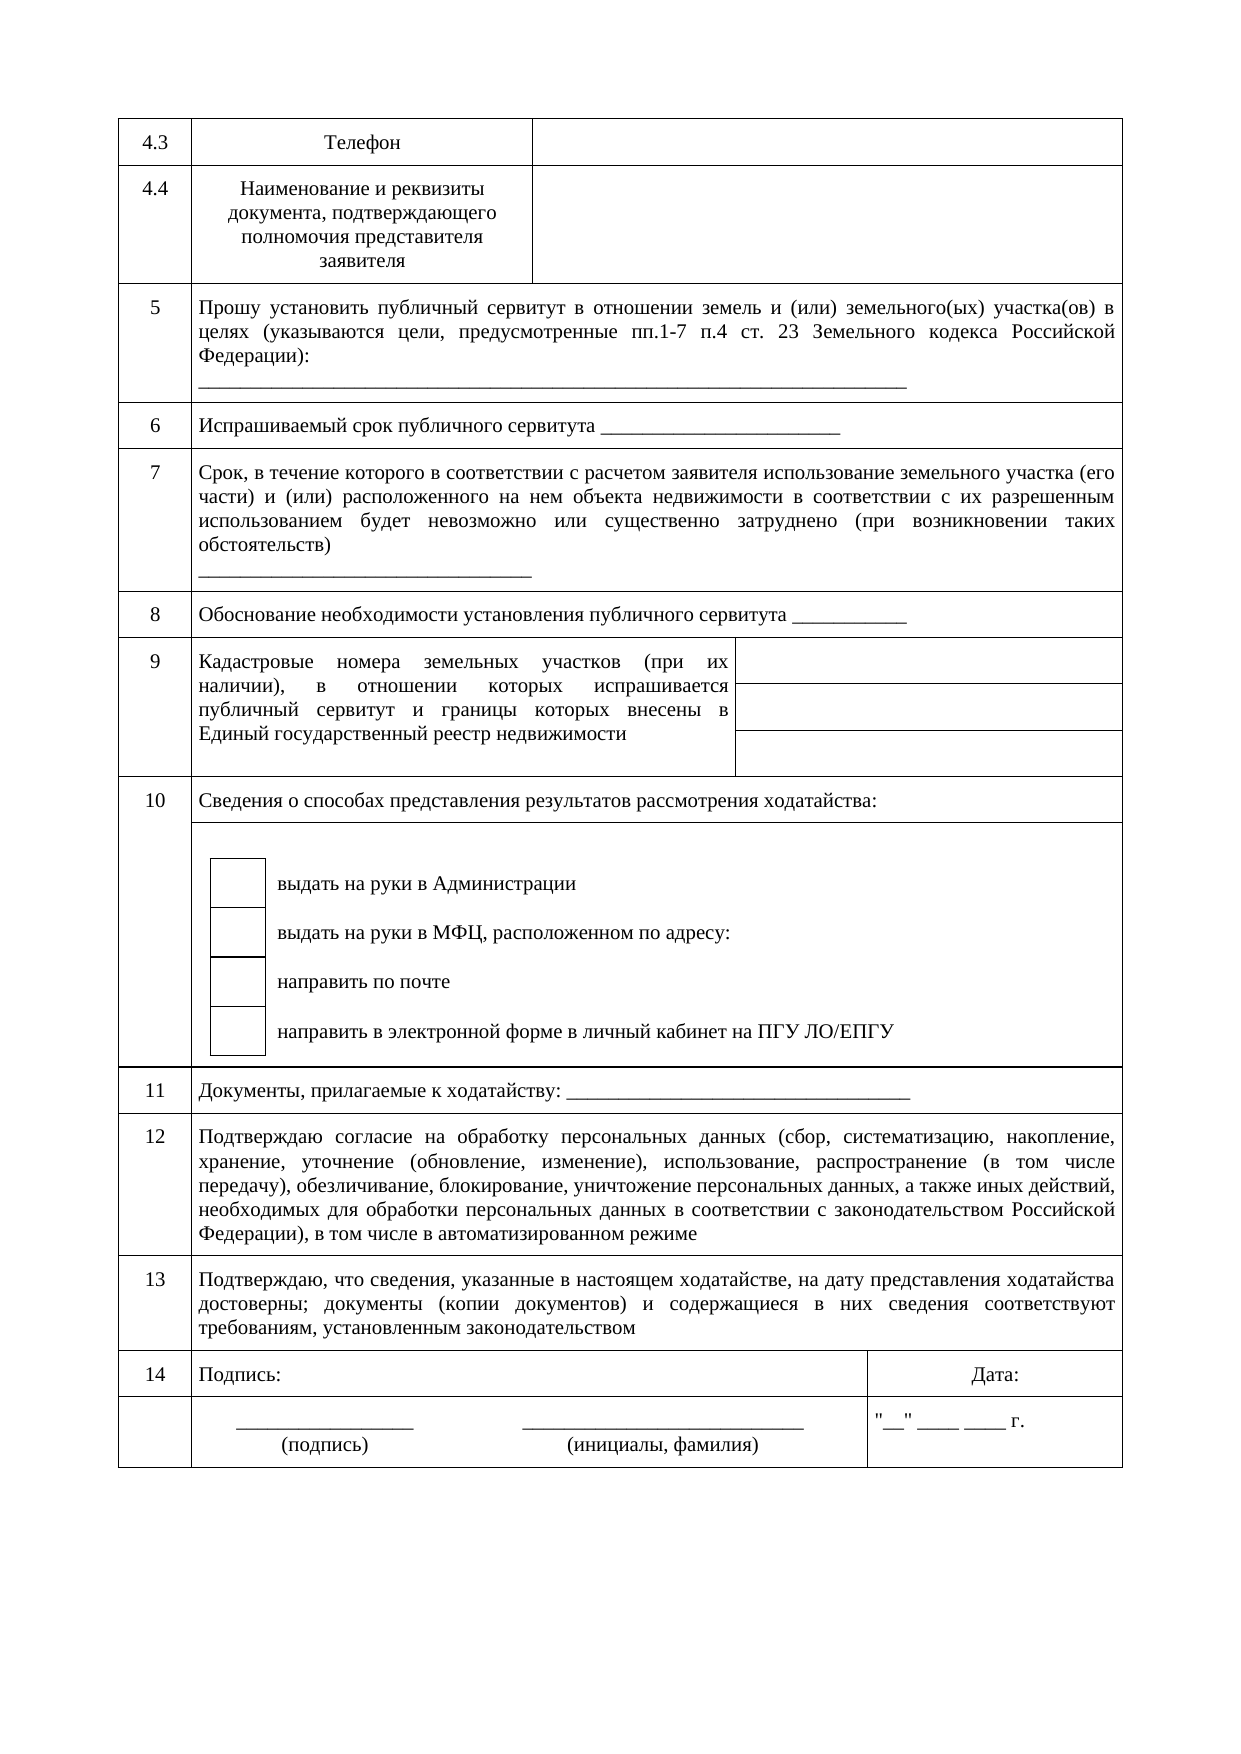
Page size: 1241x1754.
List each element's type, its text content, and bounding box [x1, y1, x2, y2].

table_cell [736, 684, 1122, 729]
table_cell 9 [119, 638, 191, 776]
table_cell 14 [119, 1351, 191, 1396]
table_cell Испрашиваемый срок публичного сервитута _______________________ [192, 403, 1122, 448]
table_cell Документы, прилагаемые к ходатайству: _________________________________ [192, 1068, 1122, 1113]
table_cell 13 [119, 1256, 191, 1350]
table_cell _________________ (подпись) [192, 1397, 458, 1467]
table_cell [119, 1397, 191, 1467]
table_cell [192, 823, 1122, 1066]
table_cell 12 [119, 1114, 191, 1255]
table_cell Срок, в течение которого в соответствии с расчетом заявителя использование земельного участка (его части) и (или) расположенного на нем объекта недвижимости в соответствии с их разрешенным использованием будет невозможно или существенно затруднено (при возникновении таких обстоятельств) ________________________________ [192, 449, 1122, 591]
table_cell Подтверждаю согласие на обработку персональных данных (сбор, систематизацию, накопление, хранение, уточнение (обновление, изменение), использование, распространение (в том числе передачу), обезличивание, блокирование, уничтожение персональных данных, а также иных действий, необходимых для обработки персональных данных в соответствии с законодательством Российской Федерации), в том числе в автоматизированном режиме [192, 1114, 1122, 1255]
table_cell Прошу установить публичный сервитут в отношении земель и (или) земельного(ых) участка(ов) в целях (указываются цели, предусмотренные пп.1-7 п.4 ст. 23 Земельного кодекса Российской Федерации): ____________________________________________________________________ [192, 284, 1122, 402]
table_cell [533, 119, 1122, 164]
table_cell 5 [119, 284, 191, 402]
table_cell [736, 731, 1122, 776]
table_cell Подпись: [192, 1351, 867, 1396]
table_cell "__" ____ ____ г. [868, 1397, 1122, 1467]
table_cell 8 [119, 592, 191, 637]
table_cell 4.3 [119, 119, 191, 164]
table_cell Кадастровые номера земельных участков (при их наличии), в отношении которых испрашивается публичный сервитут и границы которых внесены в Единый государственный реестр недвижимости [192, 638, 735, 776]
table_cell 11 [119, 1068, 191, 1113]
table_cell Обоснование необходимости установления публичного сервитута ___________ [192, 592, 1122, 637]
table_cell Наименование и реквизиты документа, подтверждающего полномочия представителя заявителя [192, 166, 532, 283]
table_cell 6 [119, 403, 191, 448]
table_cell 10 [119, 777, 191, 1066]
table_cell 7 [119, 449, 191, 591]
table_cell [533, 166, 1122, 283]
table_cell Телефон [192, 119, 532, 164]
table_cell Подтверждаю, что сведения, указанные в настоящем ходатайстве, на дату представления ходатайства достоверны; документы (копии документов) и содержащиеся в них сведения соответствуют требованиям, установленным законодательством [192, 1256, 1122, 1350]
table_cell Дата: [868, 1351, 1122, 1396]
table_cell [736, 638, 1122, 683]
table_cell ___________________________ (инициалы, фамилия) [458, 1397, 867, 1467]
table_cell Сведения о способах представления результатов рассмотрения ходатайства: [192, 777, 1122, 822]
table_cell 4.4 [119, 166, 191, 283]
